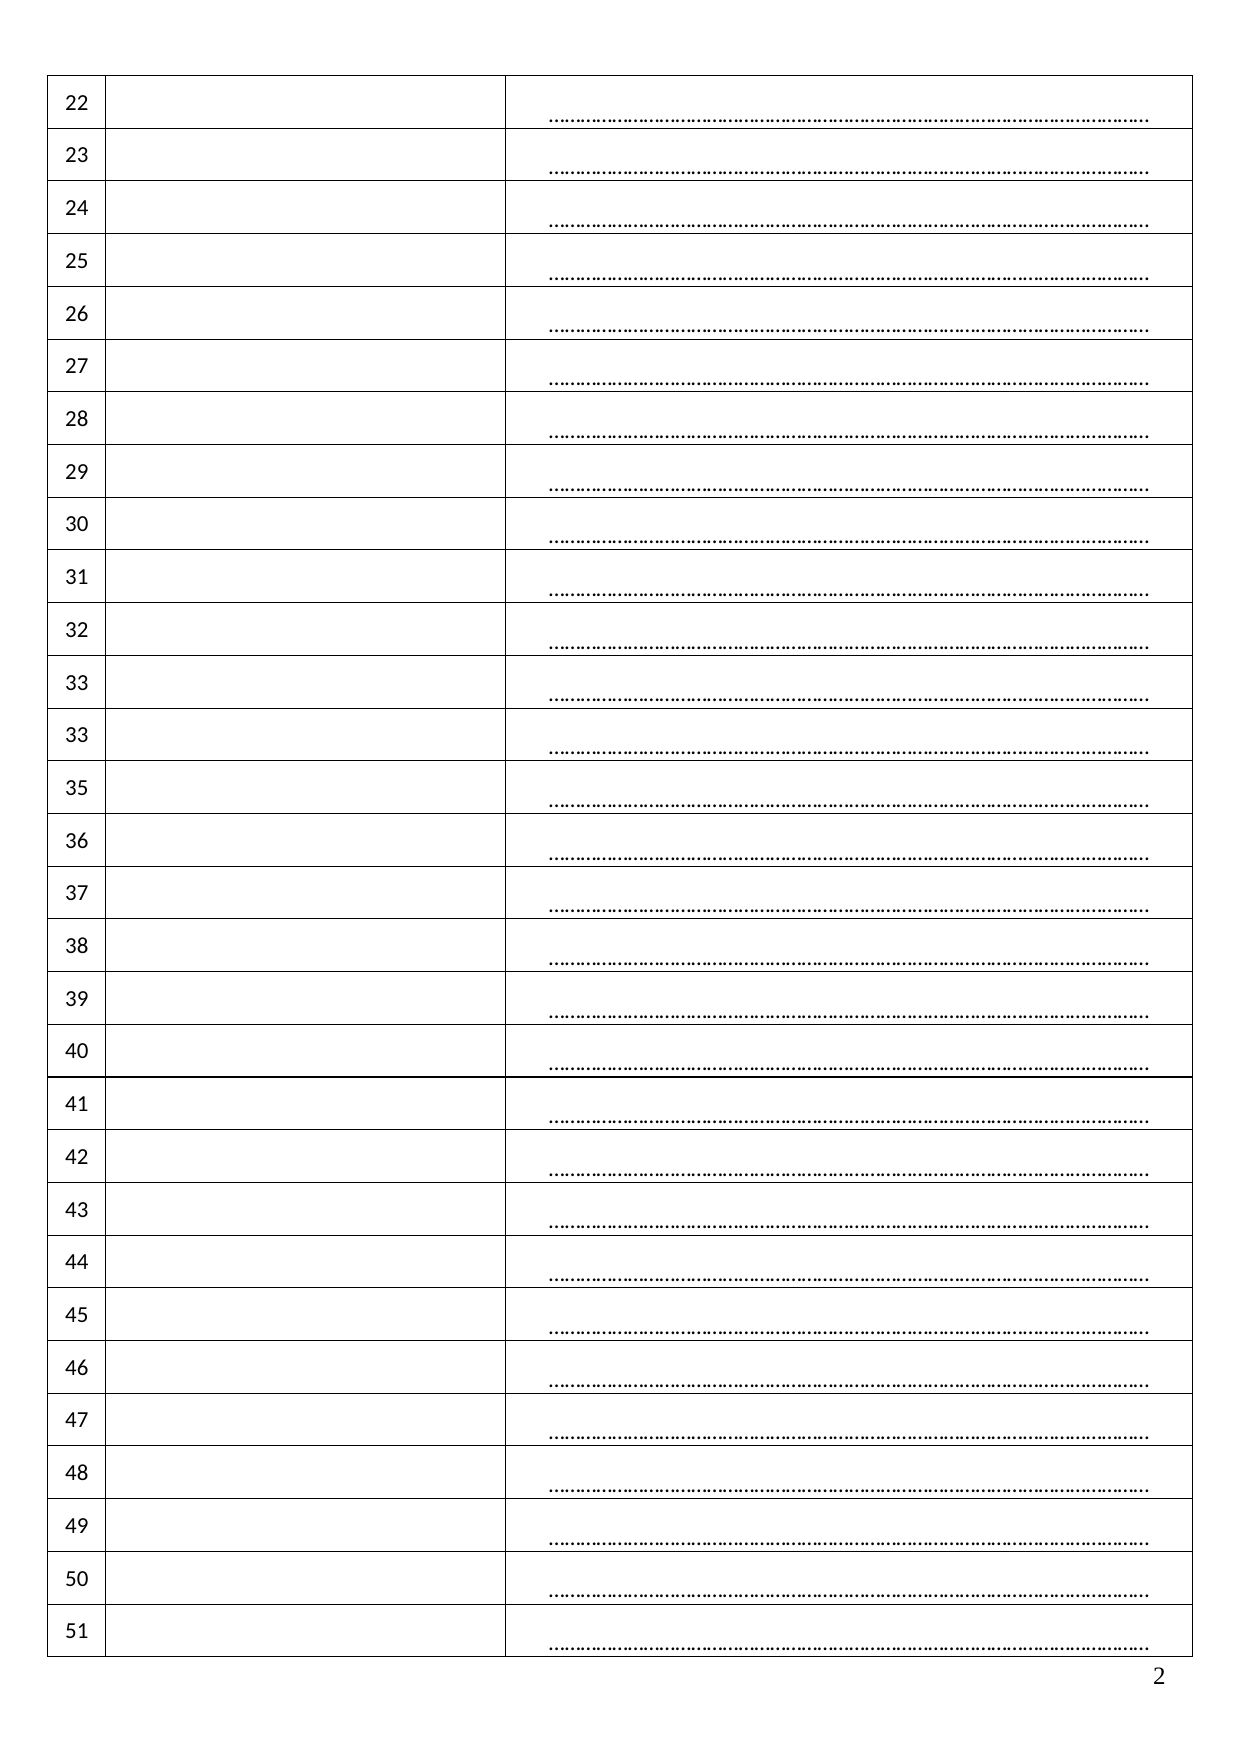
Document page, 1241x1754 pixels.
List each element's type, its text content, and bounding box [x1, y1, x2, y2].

table_cell …………………………………………………………………………………………………… [506, 814, 1192, 866]
table_cell [106, 814, 505, 866]
table_cell 25 [48, 234, 105, 286]
table_cell [106, 1288, 505, 1340]
table_cell …………………………………………………………………………………………………… [506, 287, 1192, 338]
table_cell [106, 1394, 505, 1445]
table_cell [106, 287, 505, 338]
table_cell [106, 550, 505, 602]
table_cell 30 [48, 498, 105, 549]
table_cell …………………………………………………………………………………………………… [506, 972, 1192, 1024]
table_cell …………………………………………………………………………………………………… [506, 550, 1192, 602]
table_cell 37 [48, 867, 105, 918]
table_cell [106, 1236, 505, 1287]
table_cell 40 [48, 1025, 105, 1076]
table_cell [106, 1446, 505, 1498]
table_cell [106, 1605, 505, 1656]
table_cell 24 [48, 181, 105, 233]
table_cell …………………………………………………………………………………………………… [506, 919, 1192, 971]
table_cell [106, 1552, 505, 1603]
table_cell 29 [48, 445, 105, 497]
table_cell [106, 603, 505, 655]
table_cell …………………………………………………………………………………………………… [506, 1499, 1192, 1551]
table_cell [106, 919, 505, 971]
table_cell …………………………………………………………………………………………………… [506, 1552, 1192, 1603]
table_cell 50 [48, 1552, 105, 1603]
table_cell [106, 498, 505, 549]
table_cell 43 [48, 1183, 105, 1234]
table_cell …………………………………………………………………………………………………… [506, 1341, 1192, 1393]
table_cell [106, 1025, 505, 1076]
table_cell …………………………………………………………………………………………………… [506, 498, 1192, 549]
table_cell [106, 867, 505, 918]
table_cell [106, 761, 505, 813]
table_cell 51 [48, 1605, 105, 1656]
table_cell …………………………………………………………………………………………………… [506, 1130, 1192, 1182]
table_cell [506, 76, 1192, 128]
table_cell [106, 1130, 505, 1182]
table_cell [106, 129, 505, 180]
table_cell [106, 972, 505, 1024]
table_cell [106, 392, 505, 444]
table_cell 41 [48, 1078, 105, 1129]
table_cell 42 [48, 1130, 105, 1182]
table_cell 33 [48, 656, 105, 707]
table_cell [506, 1605, 1192, 1656]
table_cell 47 [48, 1394, 105, 1445]
table_cell …………………………………………………………………………………………………… [506, 1025, 1192, 1076]
table_cell [106, 1183, 505, 1234]
table_cell [106, 181, 505, 233]
table_cell …………………………………………………………………………………………………… [506, 392, 1192, 444]
table_cell 45 [48, 1288, 105, 1340]
table_cell 27 [48, 340, 105, 391]
table_cell [106, 234, 505, 286]
table_cell 35 [48, 761, 105, 813]
table_cell …………………………………………………………………………………………………… [506, 234, 1192, 286]
table_cell …………………………………………………………………………………………………… [506, 603, 1192, 655]
table_cell [106, 76, 505, 128]
table_cell …………………………………………………………………………………………………… [506, 1446, 1192, 1498]
table_cell [106, 1078, 505, 1129]
table_cell …………………………………………………………………………………………………… [506, 1183, 1192, 1234]
table_cell [106, 709, 505, 760]
table_cell 38 [48, 919, 105, 971]
table_cell …………………………………………………………………………………………………… [506, 181, 1192, 233]
table_cell 28 [48, 392, 105, 444]
table_cell 23 [48, 129, 105, 180]
table_cell …………………………………………………………………………………………………… [506, 1236, 1192, 1287]
table_cell 48 [48, 1446, 105, 1498]
table_cell 39 [48, 972, 105, 1024]
table_cell 49 [48, 1499, 105, 1551]
table_cell [106, 445, 505, 497]
table_cell [106, 656, 505, 707]
table_cell [106, 1341, 505, 1393]
table_cell …………………………………………………………………………………………………… [506, 445, 1192, 497]
table_cell 33 [48, 709, 105, 760]
table_cell …………………………………………………………………………………………………… [506, 1394, 1192, 1445]
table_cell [506, 129, 1192, 180]
table_cell 44 [48, 1236, 105, 1287]
table_cell 22 [48, 76, 105, 128]
table_cell …………………………………………………………………………………………………… [506, 709, 1192, 760]
table_cell …………………………………………………………………………………………………… [506, 340, 1192, 391]
table_cell 46 [48, 1341, 105, 1393]
table_cell …………………………………………………………………………………………………… [506, 761, 1192, 813]
table_cell [106, 340, 505, 391]
table_cell [106, 1499, 505, 1551]
table_cell 32 [48, 603, 105, 655]
table_cell …………………………………………………………………………………………………… [506, 1288, 1192, 1340]
table_cell 31 [48, 550, 105, 602]
table_cell …………………………………………………………………………………………………… [506, 867, 1192, 918]
table_cell …………………………………………………………………………………………………… [506, 656, 1192, 707]
table_cell 36 [48, 814, 105, 866]
table_cell …………………………………………………………………………………………………… [506, 1078, 1192, 1129]
table_cell 26 [48, 287, 105, 338]
